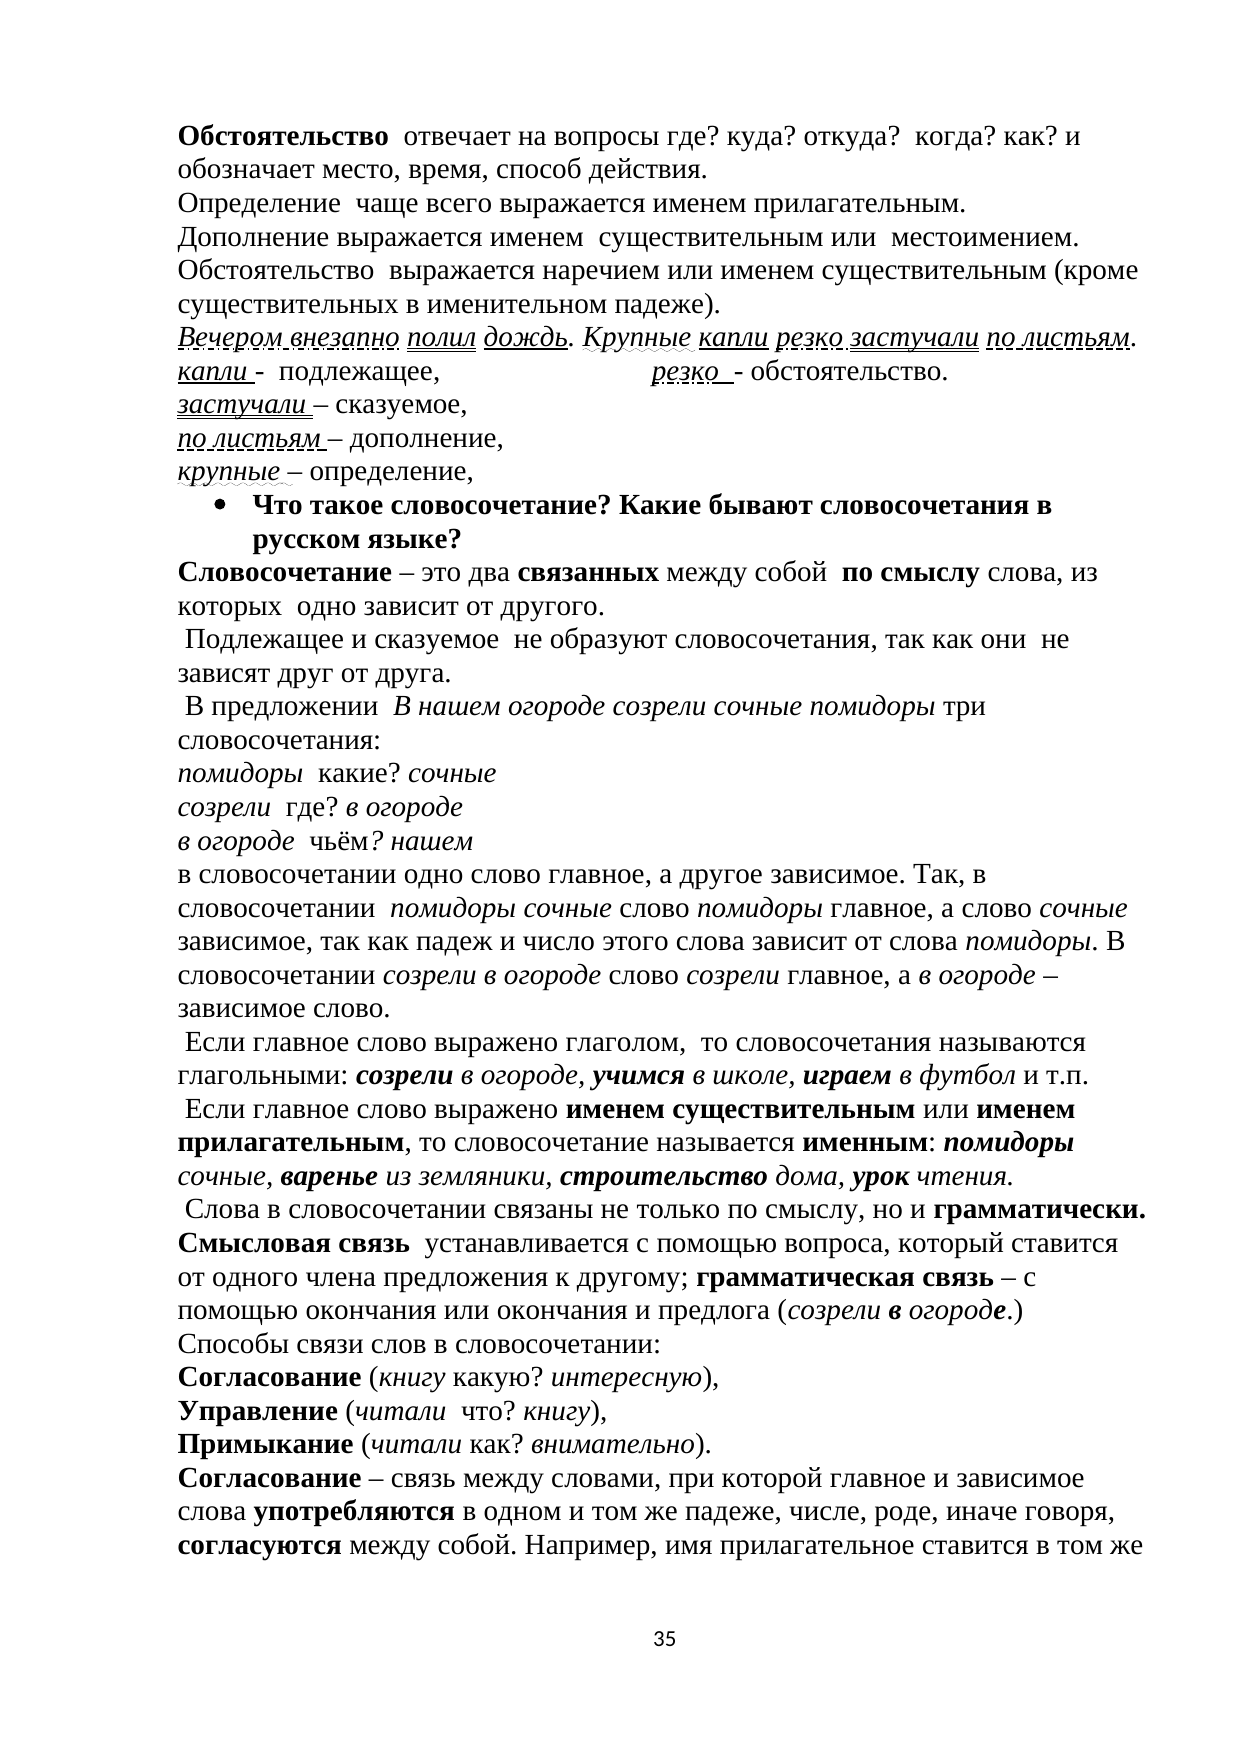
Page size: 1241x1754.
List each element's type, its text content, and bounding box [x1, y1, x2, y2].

text созрели где? в огороде [177, 789, 1152, 823]
text Согласование (книгу какую? интересную), [177, 1359, 1152, 1393]
text Способы связи слов в словосочетании: [177, 1326, 1152, 1359]
text Дополнение выражается именем существительным или местоимением. [177, 219, 1152, 252]
text Подлежащее и сказуемое не образуют словосочетания, так как они не зависят друг от друга. [177, 621, 1152, 688]
text по листьям – дополнение, [177, 420, 1152, 453]
text Обстоятельство выражается наречием или именем существительным (кроме существительных в именительном падеже). [177, 252, 1152, 319]
text в словосочетании одно слово главное, а другое зависимое. Так, в словосочетании помидоры сочные слово помидоры главное, а слово сочные зависимое, так как падеж и число этого слова зависит от слова помидоры. В словосочетании созрели в огороде слово созрели главное, а в огороде – зависимое слово. [177, 856, 1152, 1024]
list Что такое словосочетание? Какие бывают словосочетания в русском языке? [215, 487, 1152, 554]
text В предложении В нашем огороде созрели сочные помидоры три словосочетания: [177, 688, 1152, 756]
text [177, 1460, 1152, 1561]
text капли - подлежащее, резко - обстоятельство. [177, 353, 1152, 386]
text Примыкание (читали как? внимательно). [177, 1426, 1152, 1460]
text Смысловая связь устанавливается с помощью вопроса, который ставится от одного члена предложения к другому; грамматическая связь – с помощью окончания или окончания и предлога (созрели в огороде.) [177, 1225, 1152, 1326]
text Управление (читали что? книгу), [177, 1393, 1152, 1426]
text крупные – определение, [177, 453, 1152, 487]
text Определение чаще всего выражается именем прилагательным. [177, 185, 1152, 219]
text в огороде чьём? нашем [177, 823, 1152, 856]
text Вечером внезапно полил дождь. Крупные капли резко застучали по листьям. [177, 319, 1152, 353]
text Словосочетание – это два связанных между собой по смыслу слова, из которых одно зависит от другого. [177, 554, 1152, 621]
text застучали – сказуемое, [177, 386, 1152, 420]
text помидоры какие? сочные [177, 756, 1152, 789]
text Обстоятельство отвечает на вопросы где? куда? откуда? когда? как? и обозначает место, время, способ действия. [177, 118, 1152, 185]
text Если главное слово выражено глаголом, то словосочетания называются глагольными: созрели в огороде, учимся в школе, играем в футбол и т.п. [177, 1024, 1152, 1091]
text Если главное слово выражено именем существительным или именем прилагательным, то словосочетание называется именным: помидоры сочные, варенье из земляники, строительство дома, урок чтения. [177, 1091, 1152, 1192]
text Слова в словосочетании связаны не только по смыслу, но и грамматически. [177, 1192, 1152, 1225]
